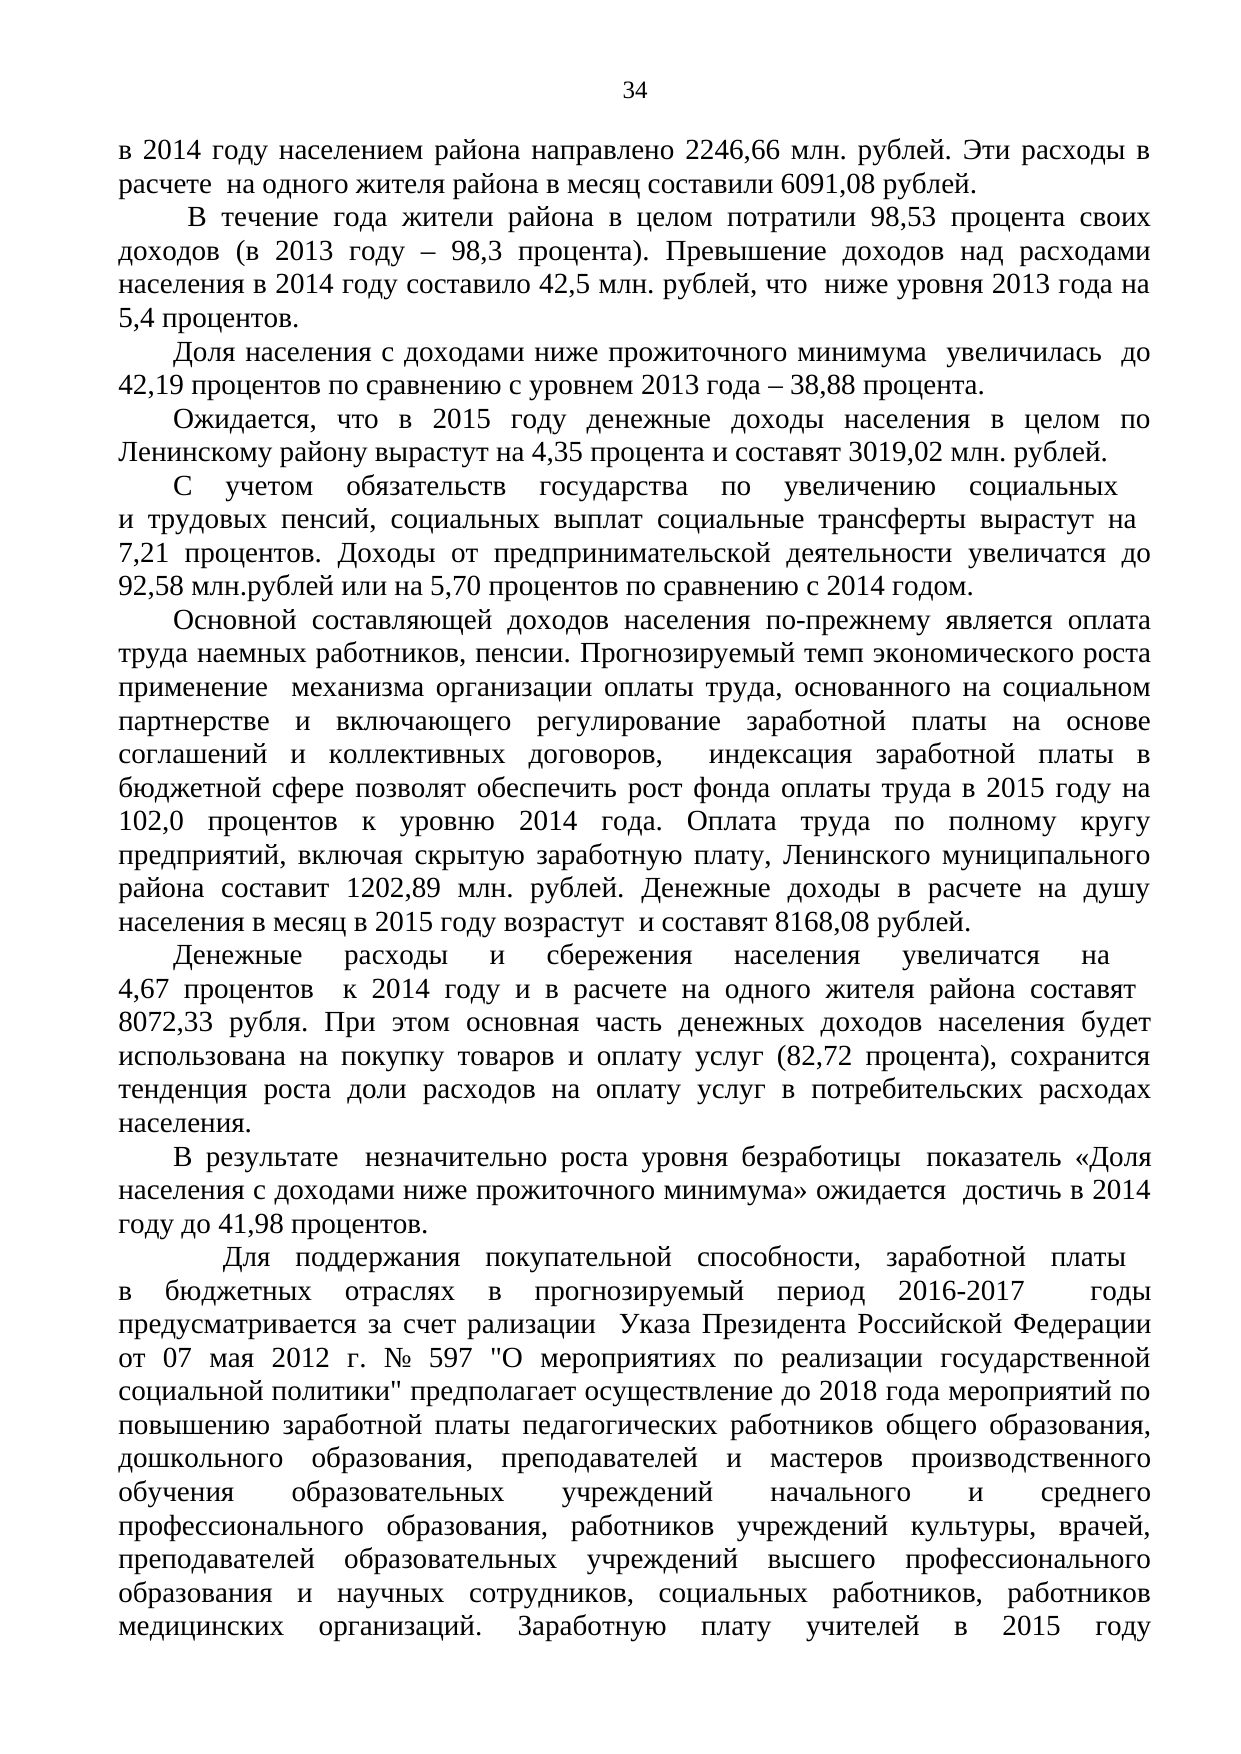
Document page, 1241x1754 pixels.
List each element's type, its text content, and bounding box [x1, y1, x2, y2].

text В течение года жители района в целом потратили 98,53 процента своих доходов (в 2013 году – 98,3 процента). Превышение доходов над расходами населения в 2014 году составило 42,5 млн. рублей, что ниже уровня 2013 года на 5,4 процентов. [118, 199, 1152, 334]
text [118, 132, 1152, 199]
text С учетом обязательств государства по увеличению социальных и трудовых пенсий, социальных выплат социальные трансферты вырастут на 7,21 процентов. Доходы от предпринимательской деятельности увеличатся до 92,58 млн.рублей или на 5,70 процентов по сравнению с 2014 годом. [118, 468, 1152, 602]
text Денежные расходы и сбережения населения увеличатся на 4,67 процентов к 2014 году и в расчете на одного жителя района составят 8072,33 рубля. При этом основная часть денежных доходов населения будет использована на покупку товаров и оплату услуг (82,72 процента), сохранится тенденция роста доли расходов на оплату услуг в потребительских расходах населения. [118, 937, 1152, 1139]
text Доля населения с доходами ниже прожиточного минимума увеличилась до 42,19 процентов по сравнению с уровнем 2013 года – 38,88 процента. [118, 334, 1152, 401]
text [118, 1239, 1152, 1642]
text В результате незначительно роста уровня безработицы показатель «Доля населения с доходами ниже прожиточного минимума» ожидается достичь в 2014 году до 41,98 процентов. [118, 1139, 1152, 1239]
subtitle Основной составляющей доходов населения по-прежнему является оплата труда наемных работников, пенсии. Прогнозируемый темп экономического роста применение механизма организации оплаты труда, основанного на социальном партнерстве и включающего регулирование заработной платы на основе соглашений и коллективных договоров, индексация заработной платы в бюджетной сфере позволят обеспечить рост фонда оплаты труда в 2015 году на 102,0 процентов к уровню 2014 года. Оплата труда по полному кругу предприятий, включая скрытую заработную плату, Ленинского муниципального района составит 1202,89 млн. рублей. Денежные доходы в расчете на душу населения в месяц в 2015 году возрастут и составят 8168,08 рублей. [118, 602, 1152, 937]
text Ожидается, что в 2015 году денежные доходы населения в целом по Ленинскому району вырастут на 4,35 процента и составят 3019,02 млн. рублей. [118, 401, 1152, 468]
